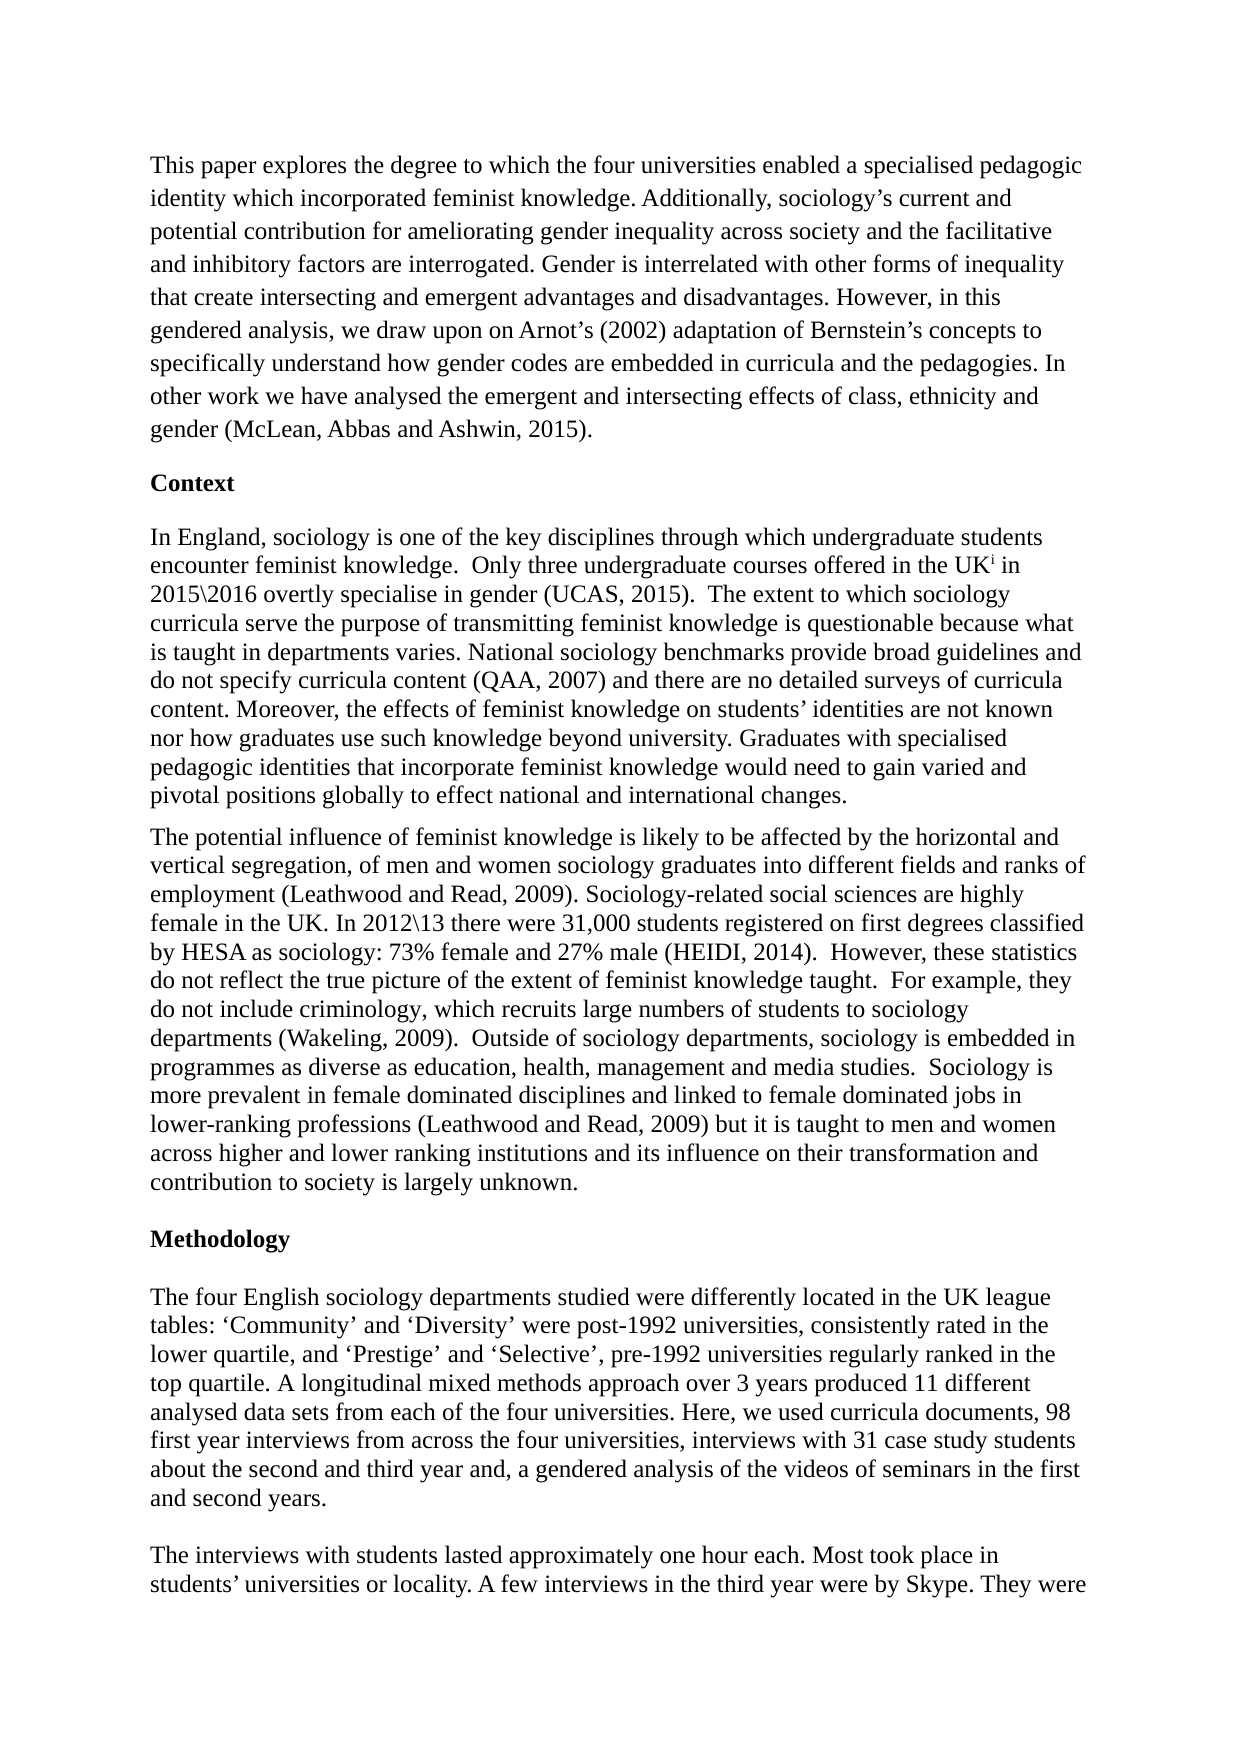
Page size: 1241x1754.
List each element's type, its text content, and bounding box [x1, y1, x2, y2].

text Methodology [150, 1224, 1090, 1253]
text The four English sociology departments studied were differently located in the UK league tables: ‘Community’ and ‘Diversity’ were post-1992 universities, consistently rated in the lower quartile, and ‘Prestige’ and ‘Selective’, pre-1992 universities regularly ranked in the top quartile. A longitudinal mixed methods approach over 3 years produced 11 different analysed data sets from each of the four universities. Here, we used curricula documents, 98 first year interviews from across the four universities, interviews with 31 case study students about the second and third year and, a gendered analysis of the videos of seminars in the first and second years. [150, 1282, 1090, 1512]
text This paper explores the degree to which the four universities enabled a specialised pedagogic identity which incorporated feminist knowledge. Additionally, sociology’s current and potential contribution for ameliorating gender inequality across society and the facilitative and inhibitory factors are interrogated. Gender is interrelated with other forms of inequality that create intersecting and emergent advantages and disadvantages. However, in this gendered analysis, we draw upon on Arnot’s (2002) adaptation of Bernstein’s concepts to specifically understand how gender codes are embedded in curricula and the pedagogies. In other work we have analysed the emergent and intersecting effects of class, ethnicity and gender (McLean, Abbas and Ashwin, 2015). [150, 150, 1090, 443]
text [150, 1541, 1090, 1598]
text In England, sociology is one of the key disciplines through which undergraduate students encounter feminist knowledge. Only three undergraduate courses offered in the UK in 2015\2016 overtly specialise in gender (UCAS, 2015). The extent to which sociology curricula serve the purpose of transmitting feminist knowledge is questionable because what is taught in departments varies. National sociology benchmarks provide broad guidelines and do not specify curricula content (QAA, 2007) and there are no detailed surveys of curricula content. Moreover, the effects of feminist knowledge on students’ identities are not known nor how graduates use such knowledge beyond university. Graduates with specialised pedagogic identities that incorporate feminist knowledge would need to gain varied and pivotal positions globally to effect national and international changes. [150, 522, 1090, 809]
text The potential influence of feminist knowledge is likely to be affected by the horizontal and vertical segregation, of men and women sociology graduates into different fields and ranks of employment (Leathwood and Read, 2009). Sociology-related social sciences are highly female in the UK. In 2012\13 there were 31,000 students registered on first degrees classified by HESA as sociology: 73% female and 27% male (HEIDI, 2014). However, these statistics do not reflect the true picture of the extent of feminist knowledge taught. For example, they do not include criminology, which recruits large numbers of students to sociology departments (Wakeling, 2009). Outside of sociology departments, sociology is embedded in programmes as diverse as education, health, management and media studies. Sociology is more prevalent in female dominated disciplines and linked to female dominated jobs in lower-ranking professions (Leathwood and Read, 2009) but it is taught to men and women across higher and lower ranking institutions and its influence on their transformation and contribution to society is largely unknown. [150, 822, 1090, 1196]
text Context [150, 468, 1090, 497]
